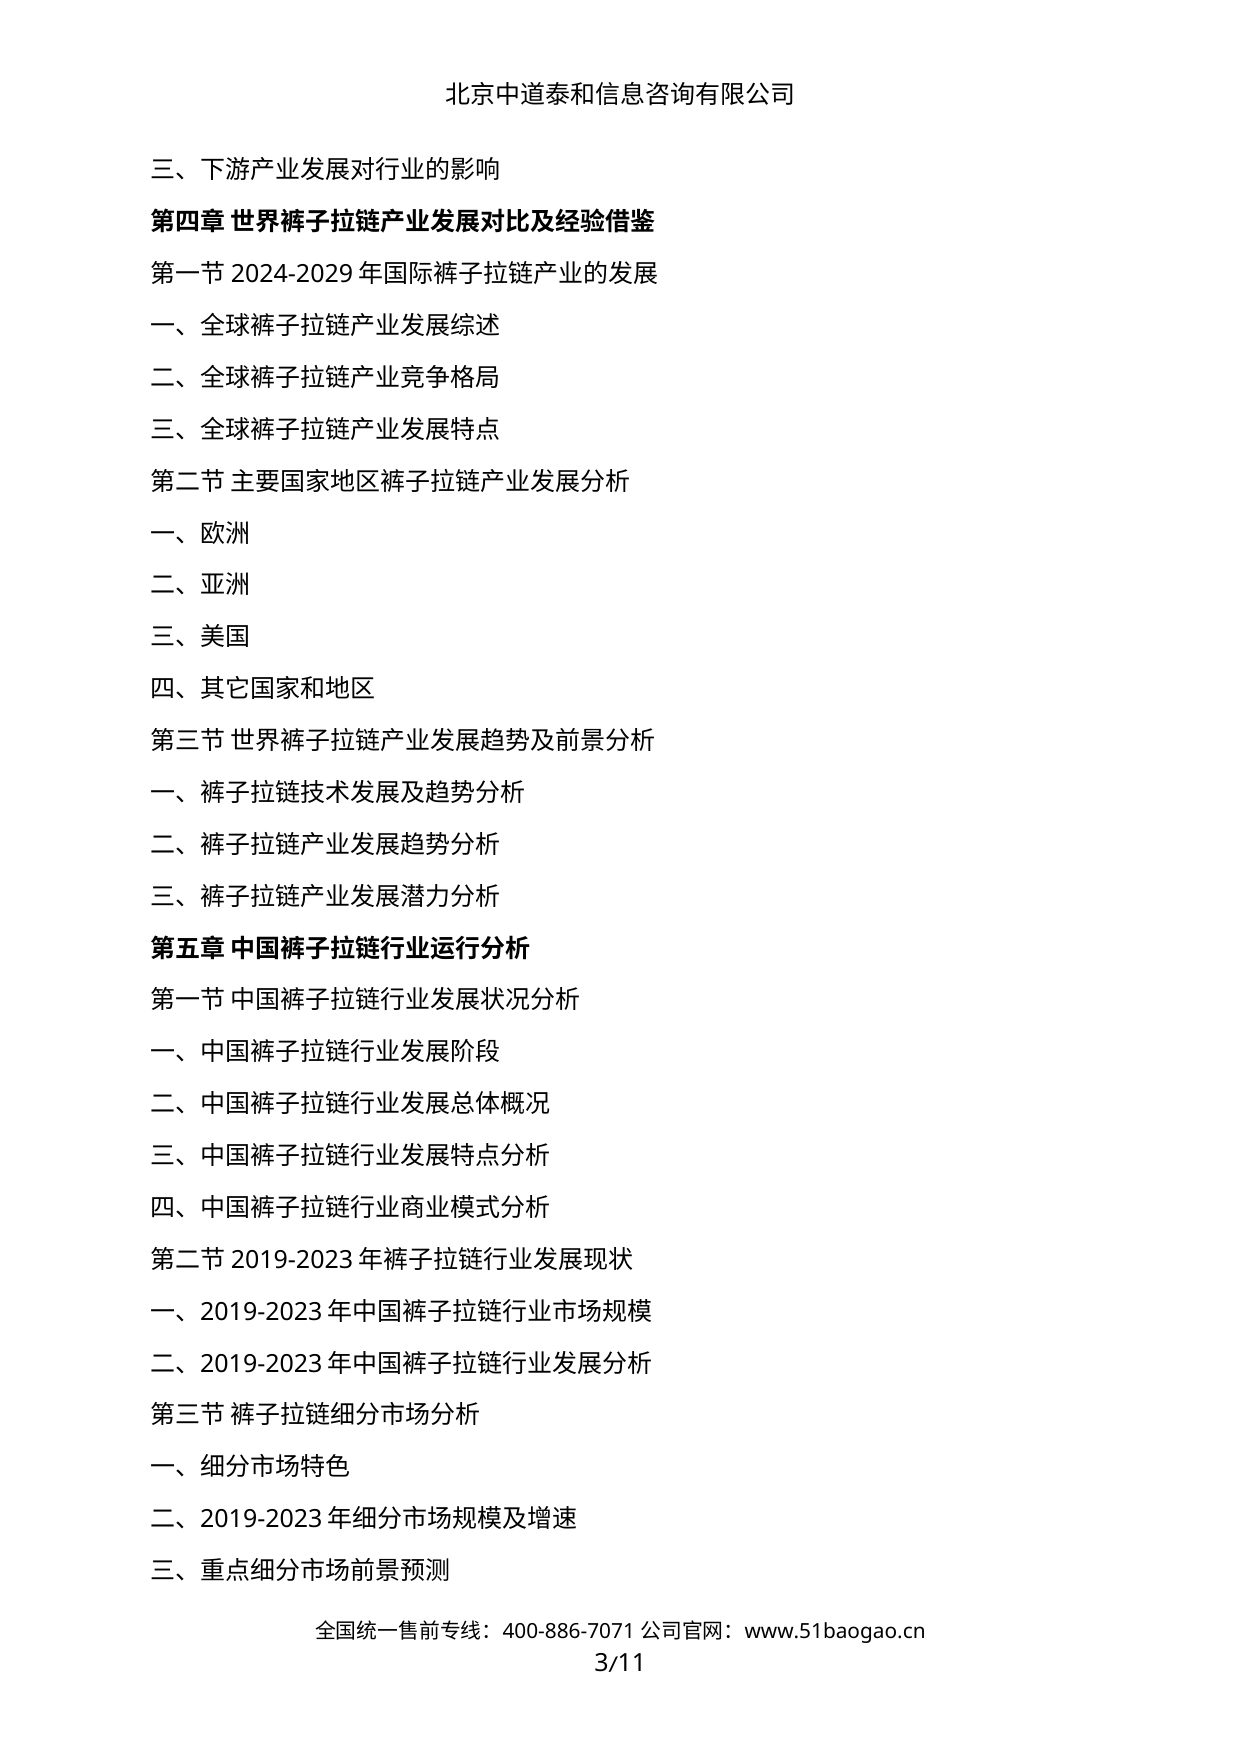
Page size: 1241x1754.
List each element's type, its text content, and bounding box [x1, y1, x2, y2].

text 第三节 裤子拉链细分市场分析 [150, 1395, 1090, 1431]
text 第四章 世界裤子拉链产业发展对比及经验借鉴 [150, 202, 1090, 238]
text 第一节 2024-2029年国际裤子拉链产业的发展 [150, 254, 1090, 290]
text 二、2019-2023年中国裤子拉链行业发展分析 [150, 1343, 1090, 1379]
text 三、裤子拉链产业发展潜力分析 [150, 876, 1090, 912]
text 一、欧洲 [150, 513, 1090, 549]
text 一、全球裤子拉链产业发展综述 [150, 306, 1090, 342]
text 二、裤子拉链产业发展趋势分析 [150, 824, 1090, 861]
text 第一节 中国裤子拉链行业发展状况分析 [150, 980, 1090, 1016]
text 四、中国裤子拉链行业商业模式分析 [150, 1187, 1090, 1224]
text 二、2019-2023年细分市场规模及增速 [150, 1499, 1090, 1535]
text 第三节 世界裤子拉链产业发展趋势及前景分析 [150, 721, 1090, 757]
text 二、中国裤子拉链行业发展总体概况 [150, 1084, 1090, 1120]
text 一、裤子拉链技术发展及趋势分析 [150, 772, 1090, 809]
text 三、美国 [150, 617, 1090, 653]
text 一、2019-2023年中国裤子拉链行业市场规模 [150, 1291, 1090, 1327]
text 第五章 中国裤子拉链行业运行分析 [150, 928, 1090, 964]
text 二、亚洲 [150, 565, 1090, 601]
text 第二节 主要国家地区裤子拉链产业发展分析 [150, 461, 1090, 497]
text 三、下游产业发展对行业的影响 [150, 150, 1090, 186]
text 三、重点细分市场前景预测 [150, 1551, 1090, 1587]
text 一、中国裤子拉链行业发展阶段 [150, 1032, 1090, 1068]
text 一、细分市场特色 [150, 1447, 1090, 1483]
text 第二节 2019-2023年裤子拉链行业发展现状 [150, 1239, 1090, 1276]
text 二、全球裤子拉链产业竞争格局 [150, 357, 1090, 394]
text 四、其它国家和地区 [150, 669, 1090, 705]
text 三、中国裤子拉链行业发展特点分析 [150, 1136, 1090, 1172]
text 三、全球裤子拉链产业发展特点 [150, 409, 1090, 446]
